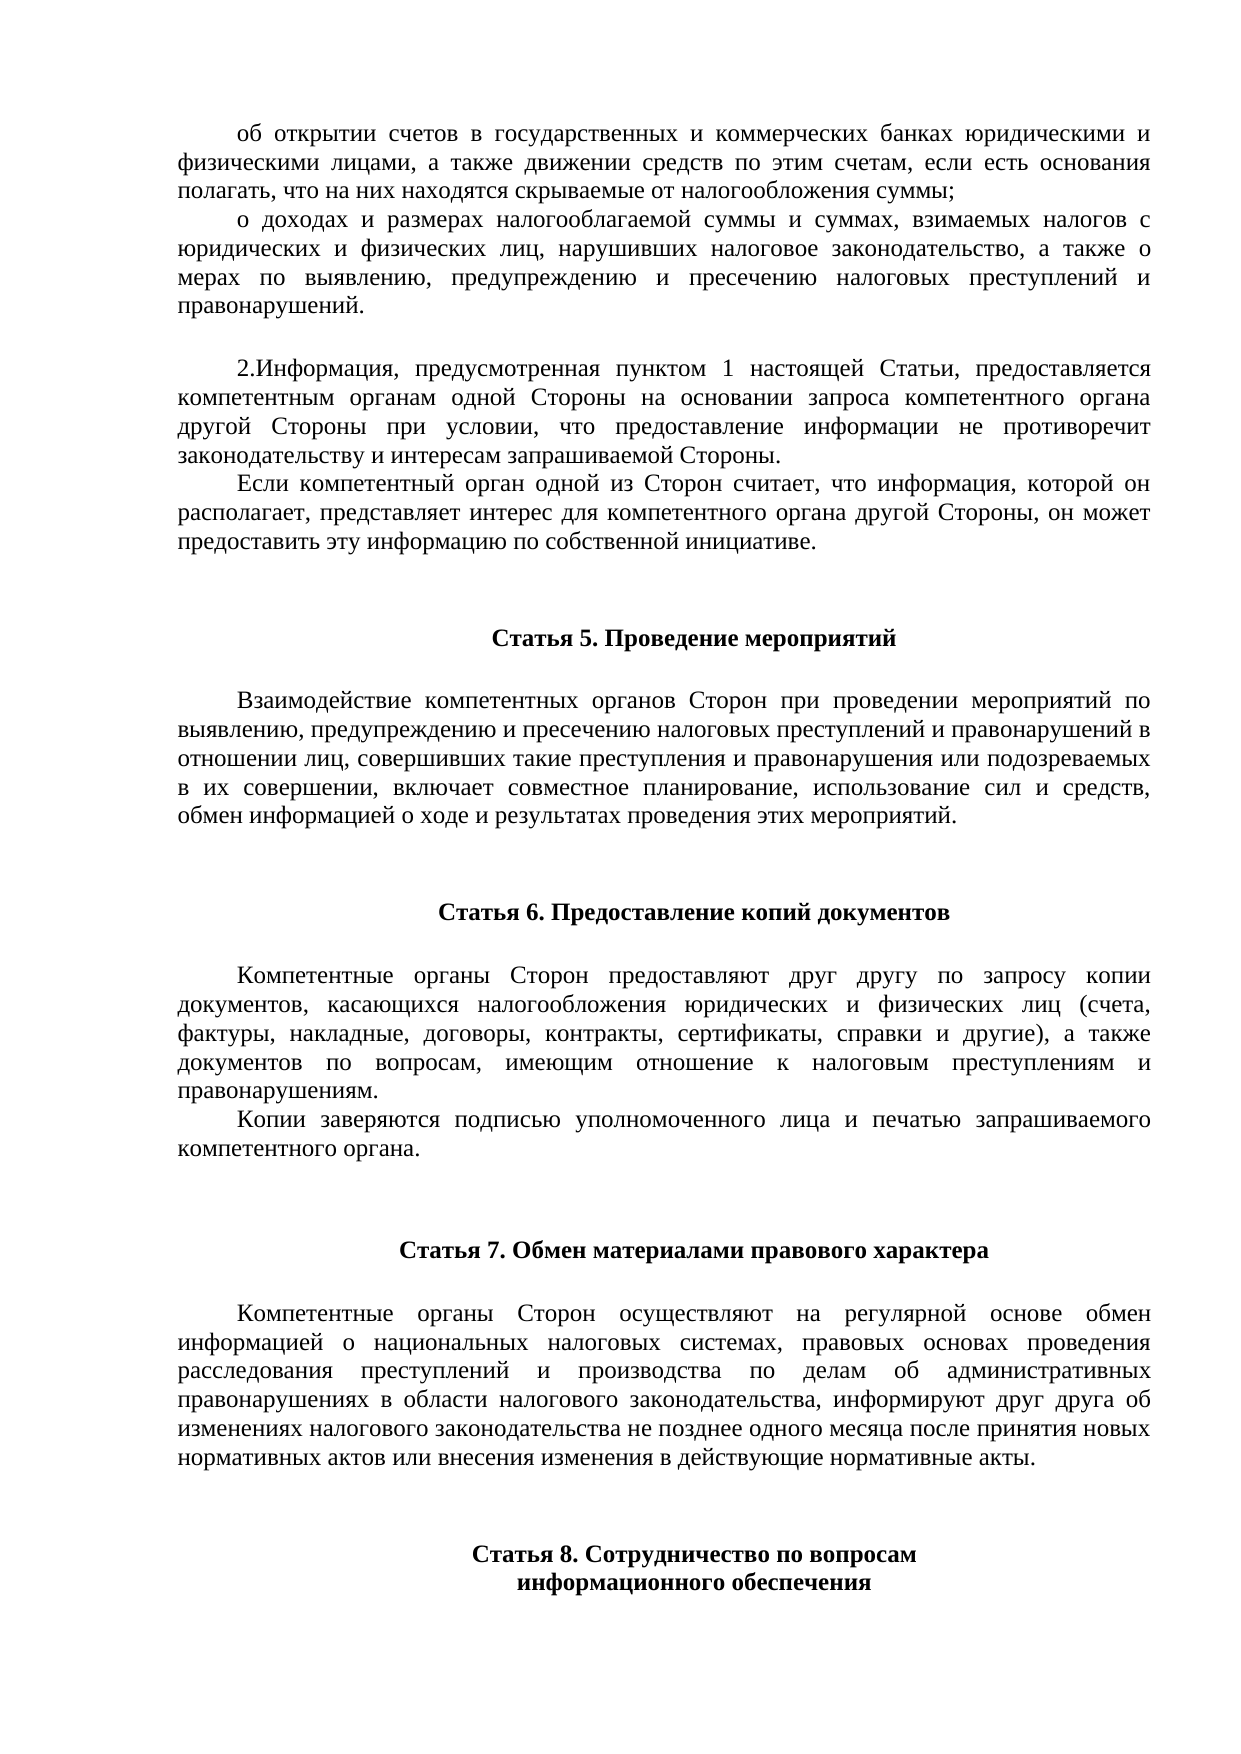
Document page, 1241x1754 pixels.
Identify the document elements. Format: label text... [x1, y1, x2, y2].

text 2.Информация, предусмотренная пунктом 1 настоящей Статьи, предоставляется компетентным органам одной Стороны на основании запроса компетентного органа другой Стороны при условии, что предоставление информации не противоречит законодательству и интересам запрашиваемой Стороны. [177, 353, 1152, 468]
text информационного обеспечения [177, 1567, 1152, 1596]
text Копии заверяются подписью уполномоченного лица и печатью запрашиваемого компетентного органа. [177, 1104, 1152, 1162]
text Компетентные органы Сторон предоставляют друг другу по запросу копии документов, касающихся налогообложения юридических и физических лиц (счета, фактуры, накладные, договоры, контракты, сертификаты, справки и другие), а также документов по вопросам, имеющим отношение к налоговым преступлениям и правонарушениям. [177, 960, 1152, 1104]
text Статья 8. Сотрудничество по вопросам [177, 1539, 1152, 1567]
text Компетентные органы Сторон осуществляют на регулярной основе обмен информацией о национальных налоговых системах, правовых основах проведения расследования преступлений и производства по делам об административных правонарушениях в области налогового законодательства, информируют друг друга об изменениях налогового законодательства не позднее одного месяца после принятия новых нормативных актов или внесения изменения в действующие нормативные акты. [177, 1298, 1152, 1471]
text Взаимодействие компетентных органов Сторон при проведении мероприятий по выявлению, предупреждению и пресечению налоговых преступлений и правонарушений в отношении лиц, совершивших такие преступления и правонарушения или подозреваемых в их совершении, включает совместное планирование, использование сил и средств, обмен информацией о ходе и результатах проведения этих мероприятий. [177, 686, 1152, 829]
text о доходах и размерах налогооблагаемой суммы и суммах, взимаемых налогов с юридических и физических лиц, нарушивших налоговое законодательство, а также о мерах по выявлению, предупреждению и пресечению налоговых преступлений и правонарушений. [177, 204, 1152, 319]
text Если компетентный орган одной из Сторон считает, что информация, которой он располагает, представляет интерес для компетентного органа другой Стороны, он может предоставить эту информацию по собственной инициативе. [177, 468, 1152, 555]
text Статья 5. Проведение мероприятий [177, 623, 1152, 652]
text Статья 6. Предоставление копий документов [177, 897, 1152, 926]
text об открытии счетов в государственных и коммерческих банках юридическими и физическими лицами, а также движении средств по этим счетам, если есть основания полагать, что на них находятся скрываемые от налогообложения суммы; [177, 118, 1152, 204]
text Статья 7. Обмен материалами правового характера [177, 1235, 1152, 1264]
